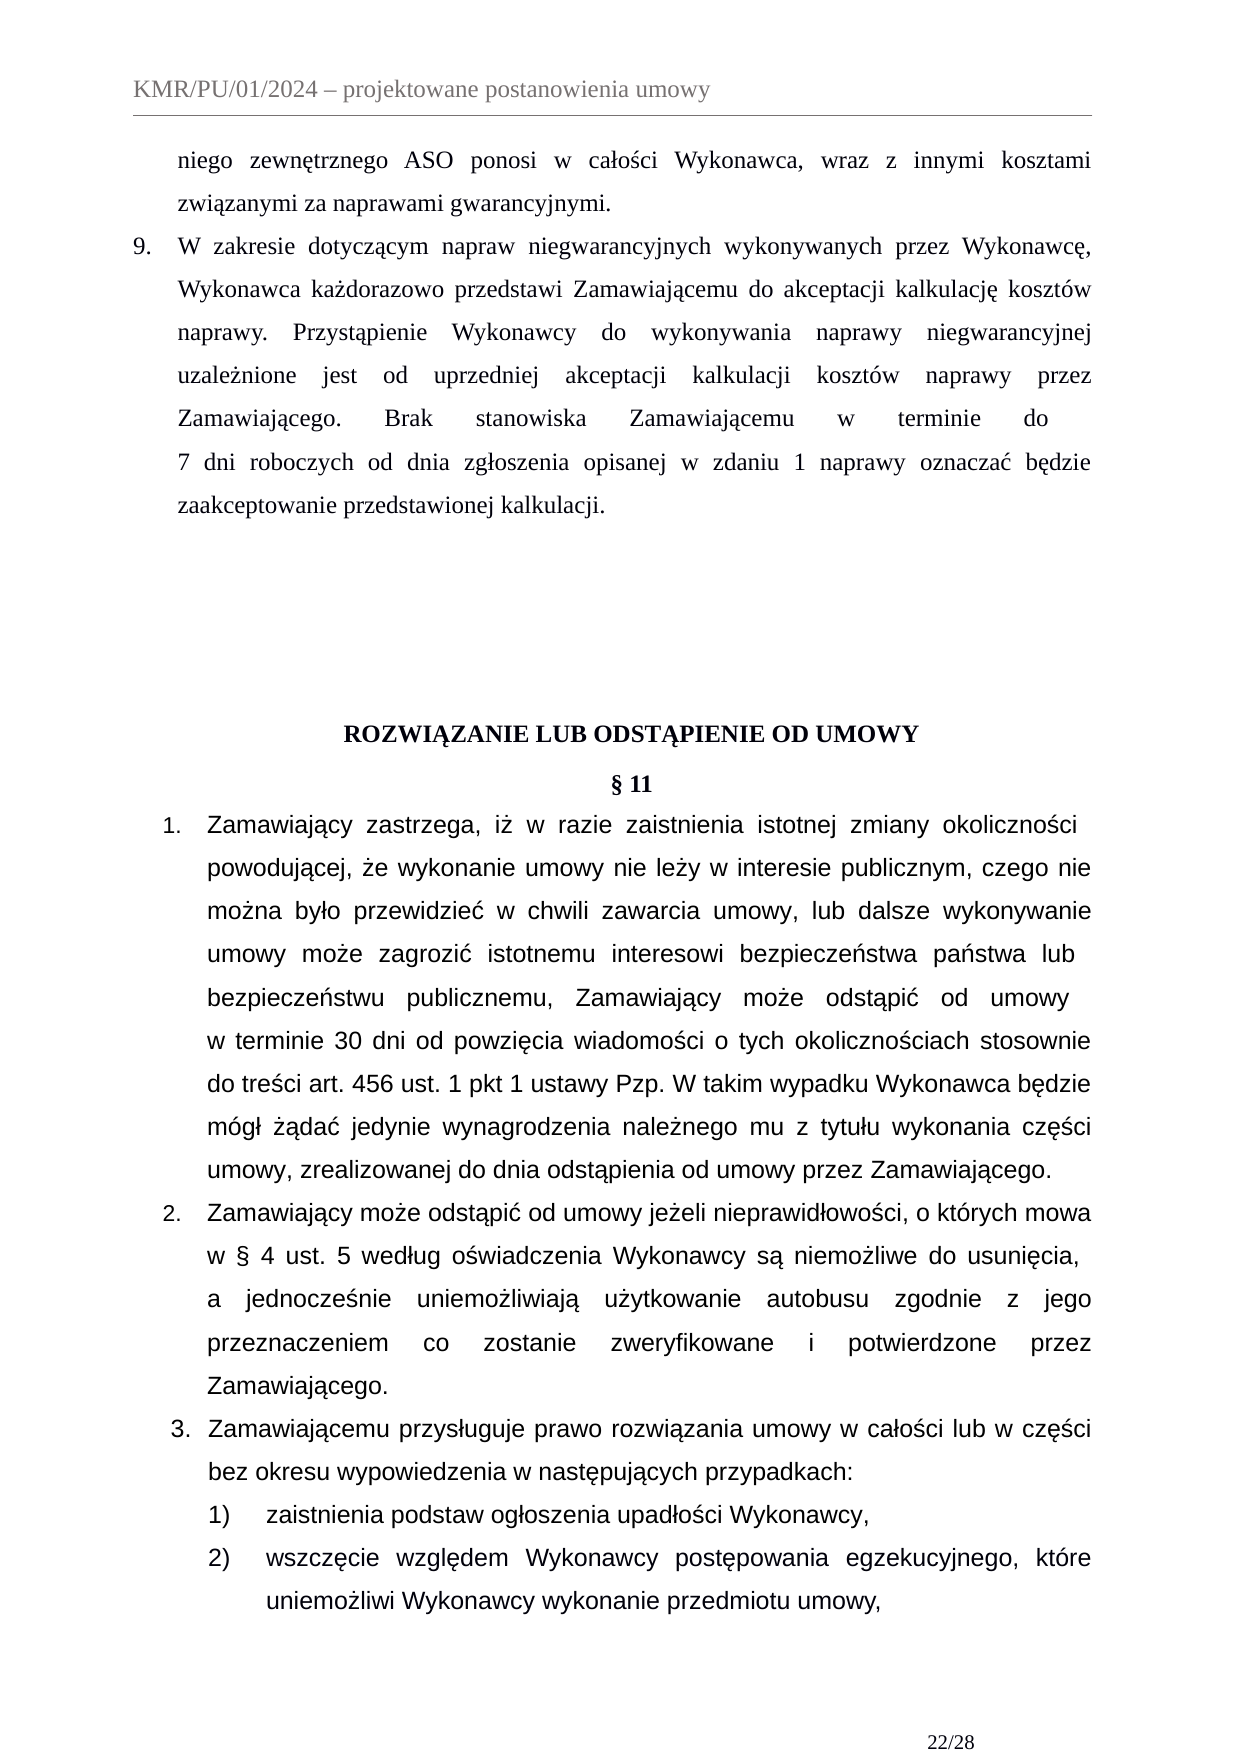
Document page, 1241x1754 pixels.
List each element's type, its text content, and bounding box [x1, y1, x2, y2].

list wszczęcie względem Wykonawcy postępowania egzekucyjnego, które uniemożliwi Wykonawcy wykonanie przedmiotu umowy, [208, 1543, 1092, 1615]
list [133, 145, 1092, 217]
text ROZWIĄZANIE LUB ODSTĄPIENIE OD UMOWY [170, 719, 1092, 748]
list Zamawiający zastrzega, iż w razie zaistnienia istotnej zmiany okoliczności powodującej, że wykonanie umowy nie leży w interesie publicznym, czego nie można było przewidzieć w chwili zawarcia umowy, lub dalsze wykonywanie umowy może zagrozić istotnemu interesowi bezpieczeństwa państwa lub bezpieczeństwu publicznemu, Zamawiający może odstąpić od umowy w terminie 30 dni od powzięcia wiadomości o tych okolicznościach stosownie do treści art. 456 ust. 1 pkt 1 ustawy Pzp. W takim wypadku Wykonawca będzie mógł żądać jedynie wynagrodzenia należnego mu z tytułu wykonania części umowy, zrealizowanej do dnia odstąpienia od umowy przez Zamawiającego. [162, 810, 1092, 1184]
list zaistnienia podstaw ogłoszenia upadłości Wykonawcy, [208, 1500, 1092, 1529]
list Zamawiający może odstąpić od umowy jeżeli nieprawidłowości, o których mowa w § 4 ust. 5 według oświadczenia Wykonawcy są niemożliwe do usunięcia, a jednocześnie uniemożliwiają użytkowanie autobusu zgodnie z jego przeznaczeniem co zostanie zweryfikowane i potwierdzone przez Zamawiającego. [162, 1198, 1092, 1399]
list W zakresie dotyczącym napraw niegwarancyjnych wykonywanych przez Wykonawcę, Wykonawca każdorazowo przedstawi Zamawiającemu do akceptacji kalkulację kosztów naprawy. Przystąpienie Wykonawcy do wykonywania naprawy niegwarancyjnej uzależnione jest od uprzedniej akceptacji kalkulacji kosztów naprawy przez Zamawiającego. Brak stanowiska Zamawiającemu w terminie do 7 dni roboczych od dnia zgłoszenia opisanej w zdaniu 1 naprawy oznaczać będzie zaakceptowanie przedstawionej kalkulacji. [133, 231, 1092, 518]
text § 11 [170, 769, 1092, 797]
list Zamawiającemu przysługuje prawo rozwiązania umowy w całości lub w części bez okresu wypowiedzenia w następujących przypadkach: [170, 1414, 1092, 1486]
